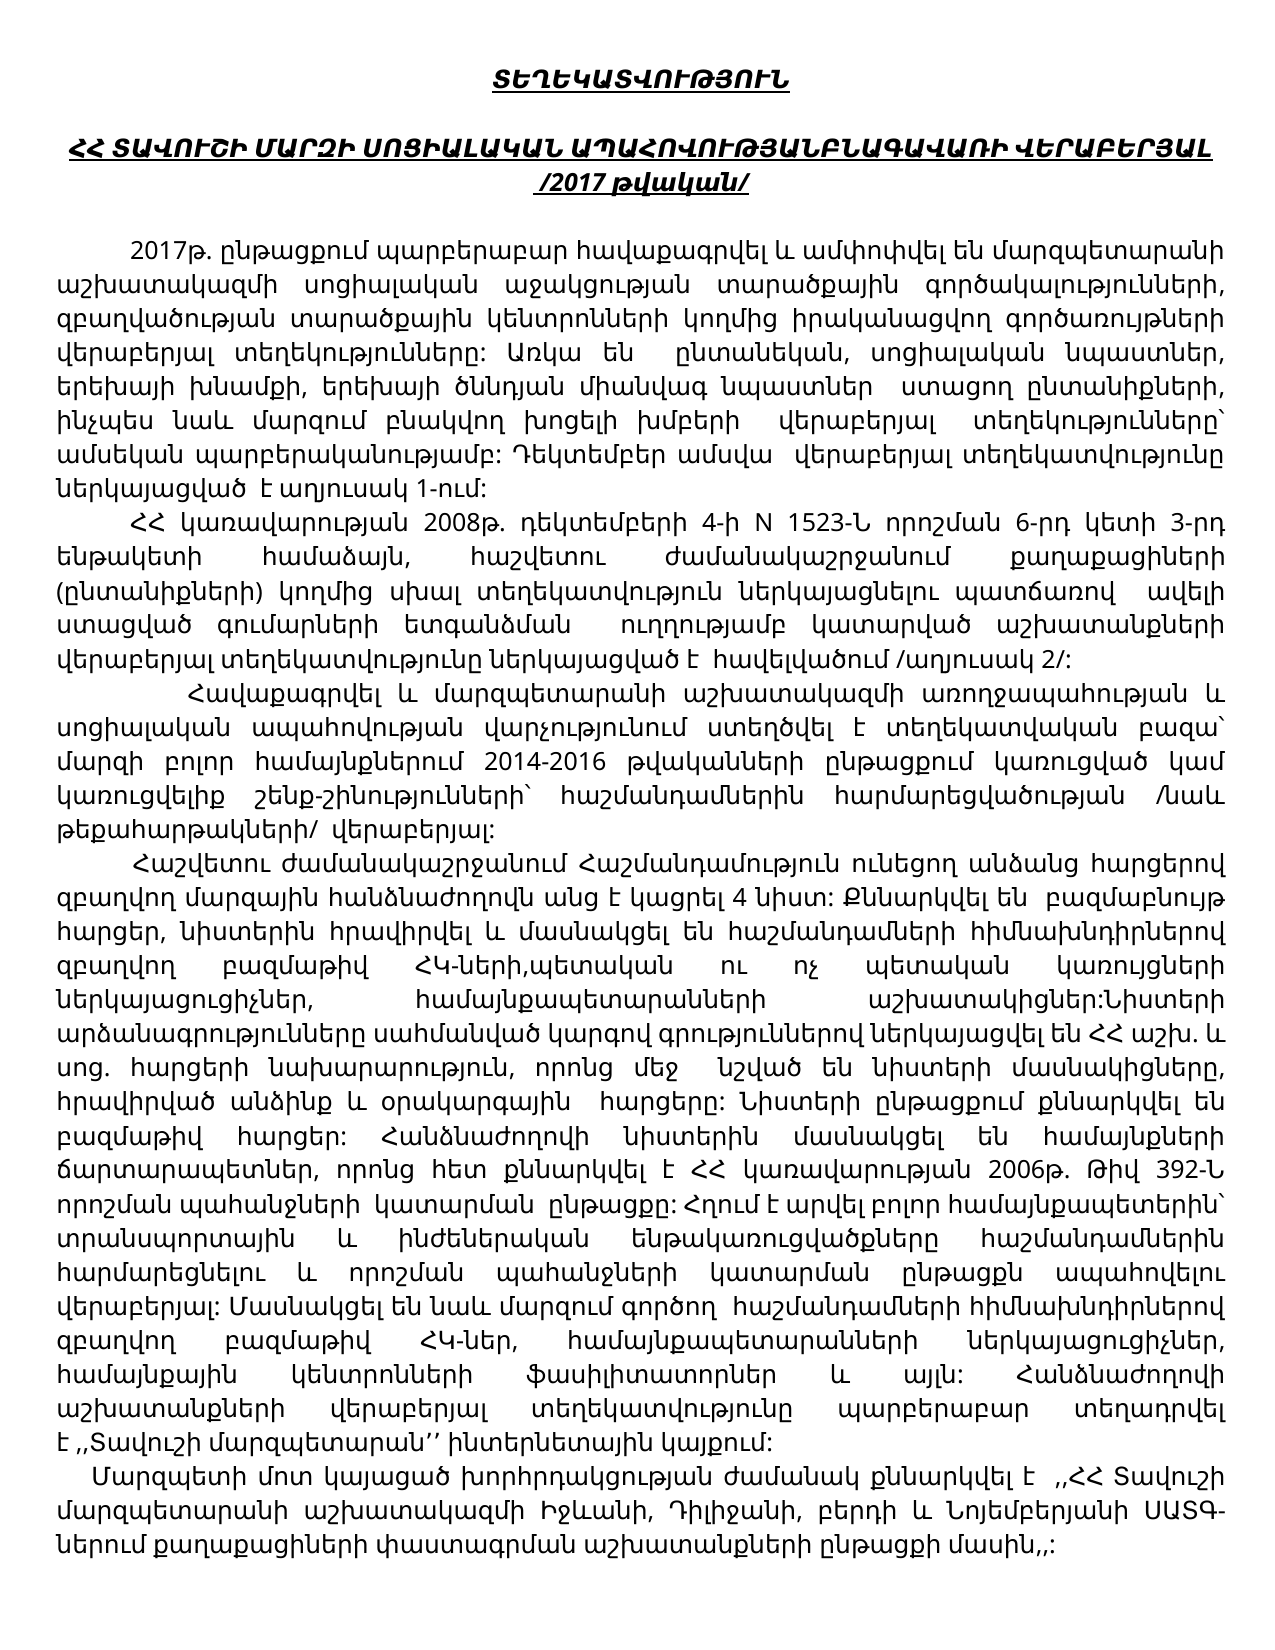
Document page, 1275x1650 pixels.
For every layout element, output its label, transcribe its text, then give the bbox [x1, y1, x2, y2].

text ՀՀ կառավարության 2008թ. դեկտեմբերի 4-ի N 1523-Ն որոշման 6-րդ կետի 3-րդ ենթակետի համաձայն, հաշվետու ժամանակաշրջանում քաղաքացիների (ընտանիքների) կողմից սխալ տեղեկատվություն ներկայացնելու պատճառով ավելի ստացված գումարների ետգանձման ուղղությամբ կատարված աշխատանքների վերաբերյալ տեղեկատվությունը ներկայացված է հավելվածում /աղյուսակ 2/: [56, 505, 1226, 675]
text ՀՀ ՏԱՎՈՒՇԻ ՄԱՐԶԻ ՍՈՑԻԱԼԱԿԱՆ ԱՊԱՀՈՎՈՒԹՅԱՆԲՆԱԳԱՎԱՌԻ ՎԵՐԱԲԵՐՅԱԼ [56, 130, 1226, 164]
text 2017թ. ընթացքում պարբերաբար հավաքագրվել և ամփոփվել են մարզպետարանի աշխատակազմի սոցիալական աջակցության տարածքային գործակալությունների, զբաղվածության տարածքային կենտրոնների կողմից իրականացվող գործառույթների վերաբերյալ տեղեկությունները: Առկա են ընտանեկան, սոցիալական նպաստներ, երեխայի խնամքի, երեխայի ծննդյան միանվագ նպաստներ ստացող ընտանիքների, ինչպես նաև մարզում բնակվող խոցելի խմբերի վերաբերյալ տեղեկությունները՝ ամսեկան պարբերականությամբ: Դեկտեմբեր ամսվա վերաբերյալ տեղեկատվությունը ներկայացված է աղյուսակ 1-ում: [56, 232, 1226, 505]
text /2017 թվական/ [56, 164, 1226, 198]
text Հավաքագրվել և մարզպետարանի աշխատակազմի առողջապահության և սոցիալական ապահովության վարչությունում ստեղծվել է տեղեկատվական բազա՝ մարզի բոլոր համայնքներում 2014-2016 թվականների ընթացքում կառուցված կամ կառուցվելիք շենք-շինությունների՝ հաշմանդամներին հարմարեցվածության /նաև թեքահարթակների/ վերաբերյալ: [56, 675, 1226, 846]
text Հաշվետու ժամանակաշրջանում Հաշմանդամություն ունեցող անձանց հարցերով զբաղվող մարզային հանձնաժողովն անց է կացրել 4 նիստ: Քննարկվել են բազմաբնույթ հարցեր, նիստերին հրավիրվել և մասնակցել են հաշմանդամների հիմնախնդիրներով զբաղվող բազմաթիվ ՀԿ-ների,պետական ու ոչ պետական կառույցների ներկայացուցիչներ, համայնքապետարանների աշխատակիցներ:Նիստերի արձանագրությունները սահմանված կարգով գրություններով ներկայացվել են ՀՀ աշխ. և սոց. հարցերի նախարարություն, որոնց մեջ նշված են նիստերի մասնակիցները, հրավիրված անձինք և օրակարգային հարցերը: Նիստերի ընթացքում քննարկվել են բազմաթիվ հարցեր: Հանձնաժողովի նիստերին մասնակցել են համայնքների ճարտարապետներ, որոնց հետ քննարկվել է ՀՀ կառավարության 2006թ. Թիվ 392-Ն որոշման պահանջների կատարման ընթացքը: Հղում է արվել բոլոր համայնքապետերին՝ տրանսպորտային և ինժեներական ենթակառուցվածքները հաշմանդամներին հարմարեցնելու և որոշման պահանջների կատարման ընթացքն ապահովելու վերաբերյալ: Մասնակցել են նաև մարզում գործող հաշմանդամների հիմնախնդիրներով զբաղվող բազմաթիվ ՀԿ-ներ, համայնքապետարանների ներկայացուցիչներ, համայնքային կենտրոնների ֆասիլիտատորներ և այլն: Հանձնաժողովի աշխատանքների վերաբերյալ տեղեկատվությունը պարբերաբար տեղադրվել է ,,Տավուշի մարզպետարան՚՚ ինտերնետային կայքում: [56, 846, 1226, 1459]
text Մարզպետի մոտ կայացած խորհրդակցության ժամանակ քննարկվել է ,,ՀՀ Տավուշի մարզպետարանի աշխատակազմի Իջևանի, Դիլիջանի, բերդի և Նոյեմբերյանի ՍԱՏԳ-ներում քաղաքացիների փաստագրման աշխատանքների ընթացքի մասին,,: [56, 1459, 1226, 1561]
text ՏԵՂԵԿԱՏՎՈՒԹՅՈՒՆ [56, 62, 1226, 96]
